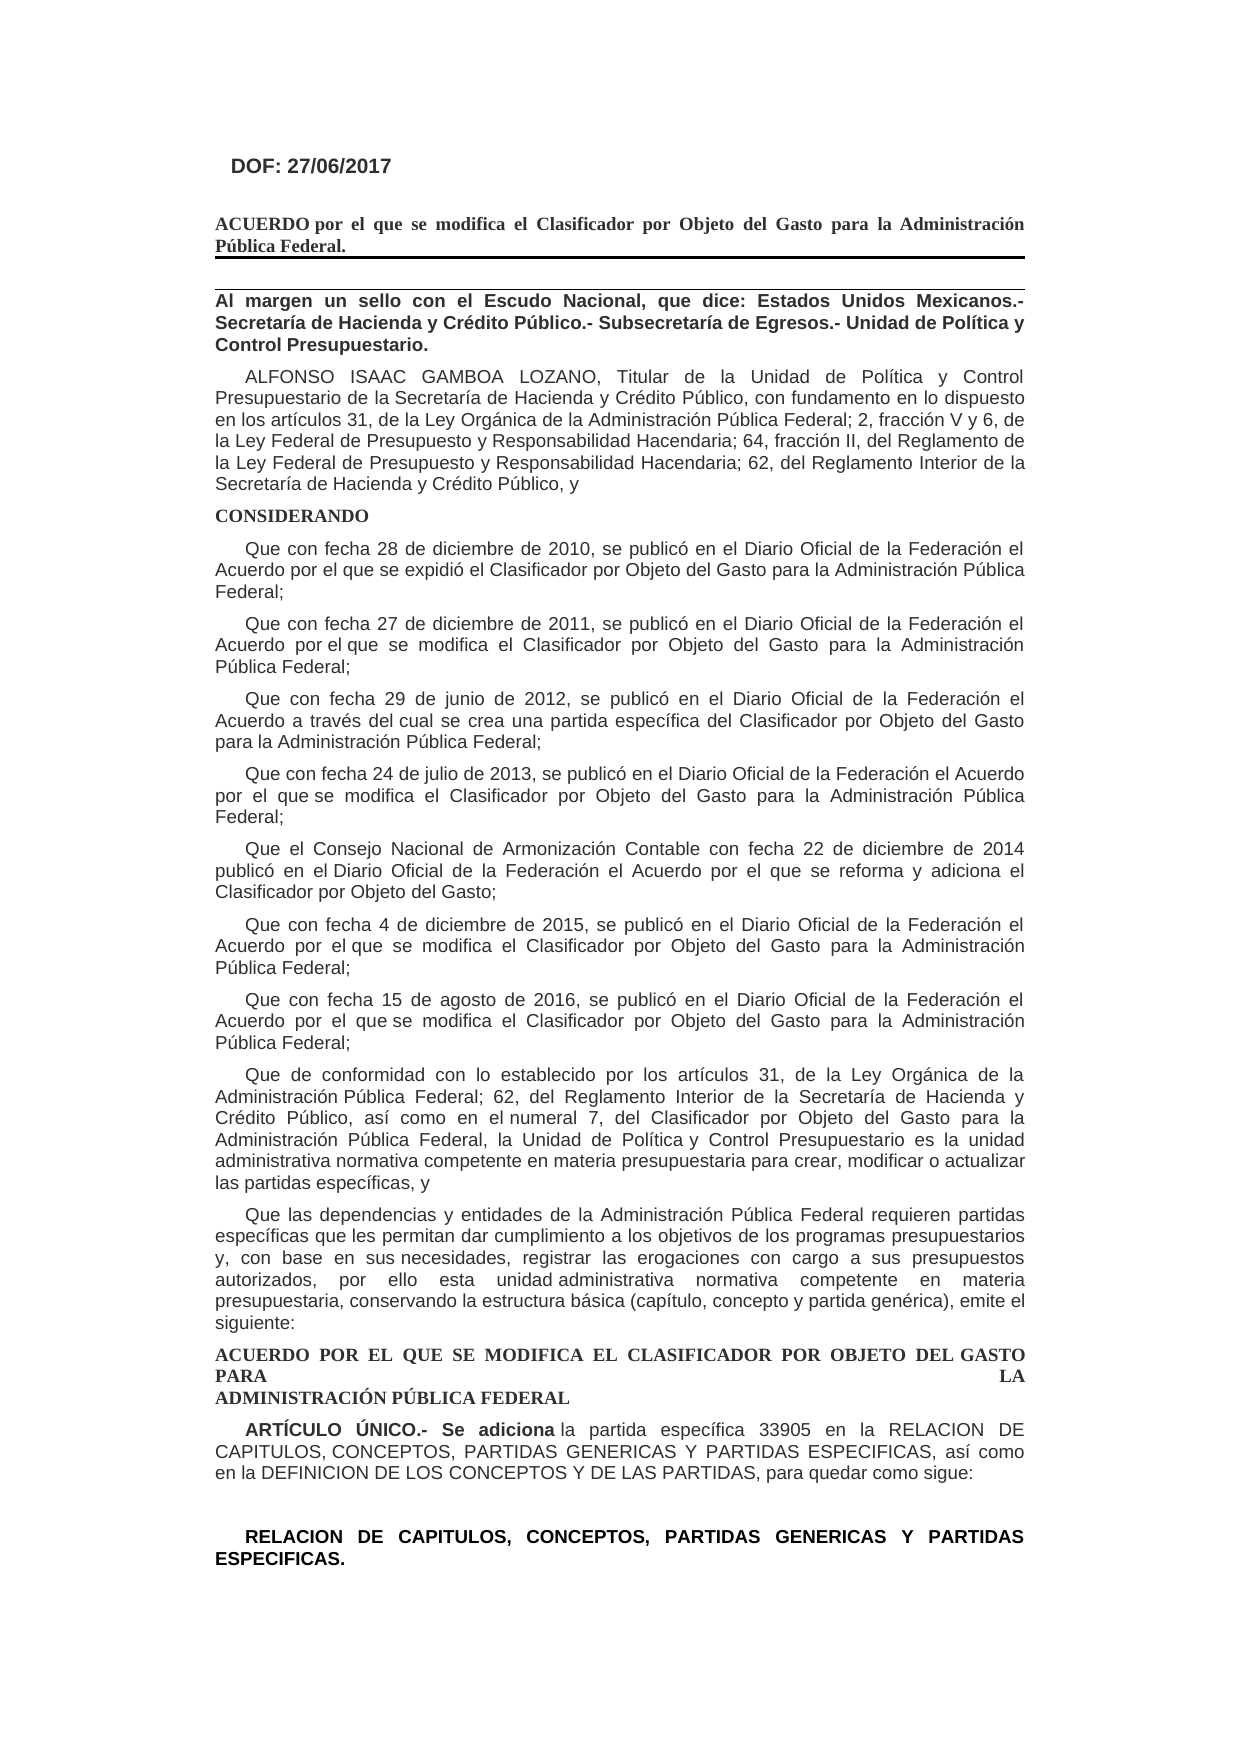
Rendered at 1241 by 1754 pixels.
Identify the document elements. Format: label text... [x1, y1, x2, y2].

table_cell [199, 185, 1041, 1595]
table_header DOF: 27/06/2017 [199, 148, 1041, 185]
